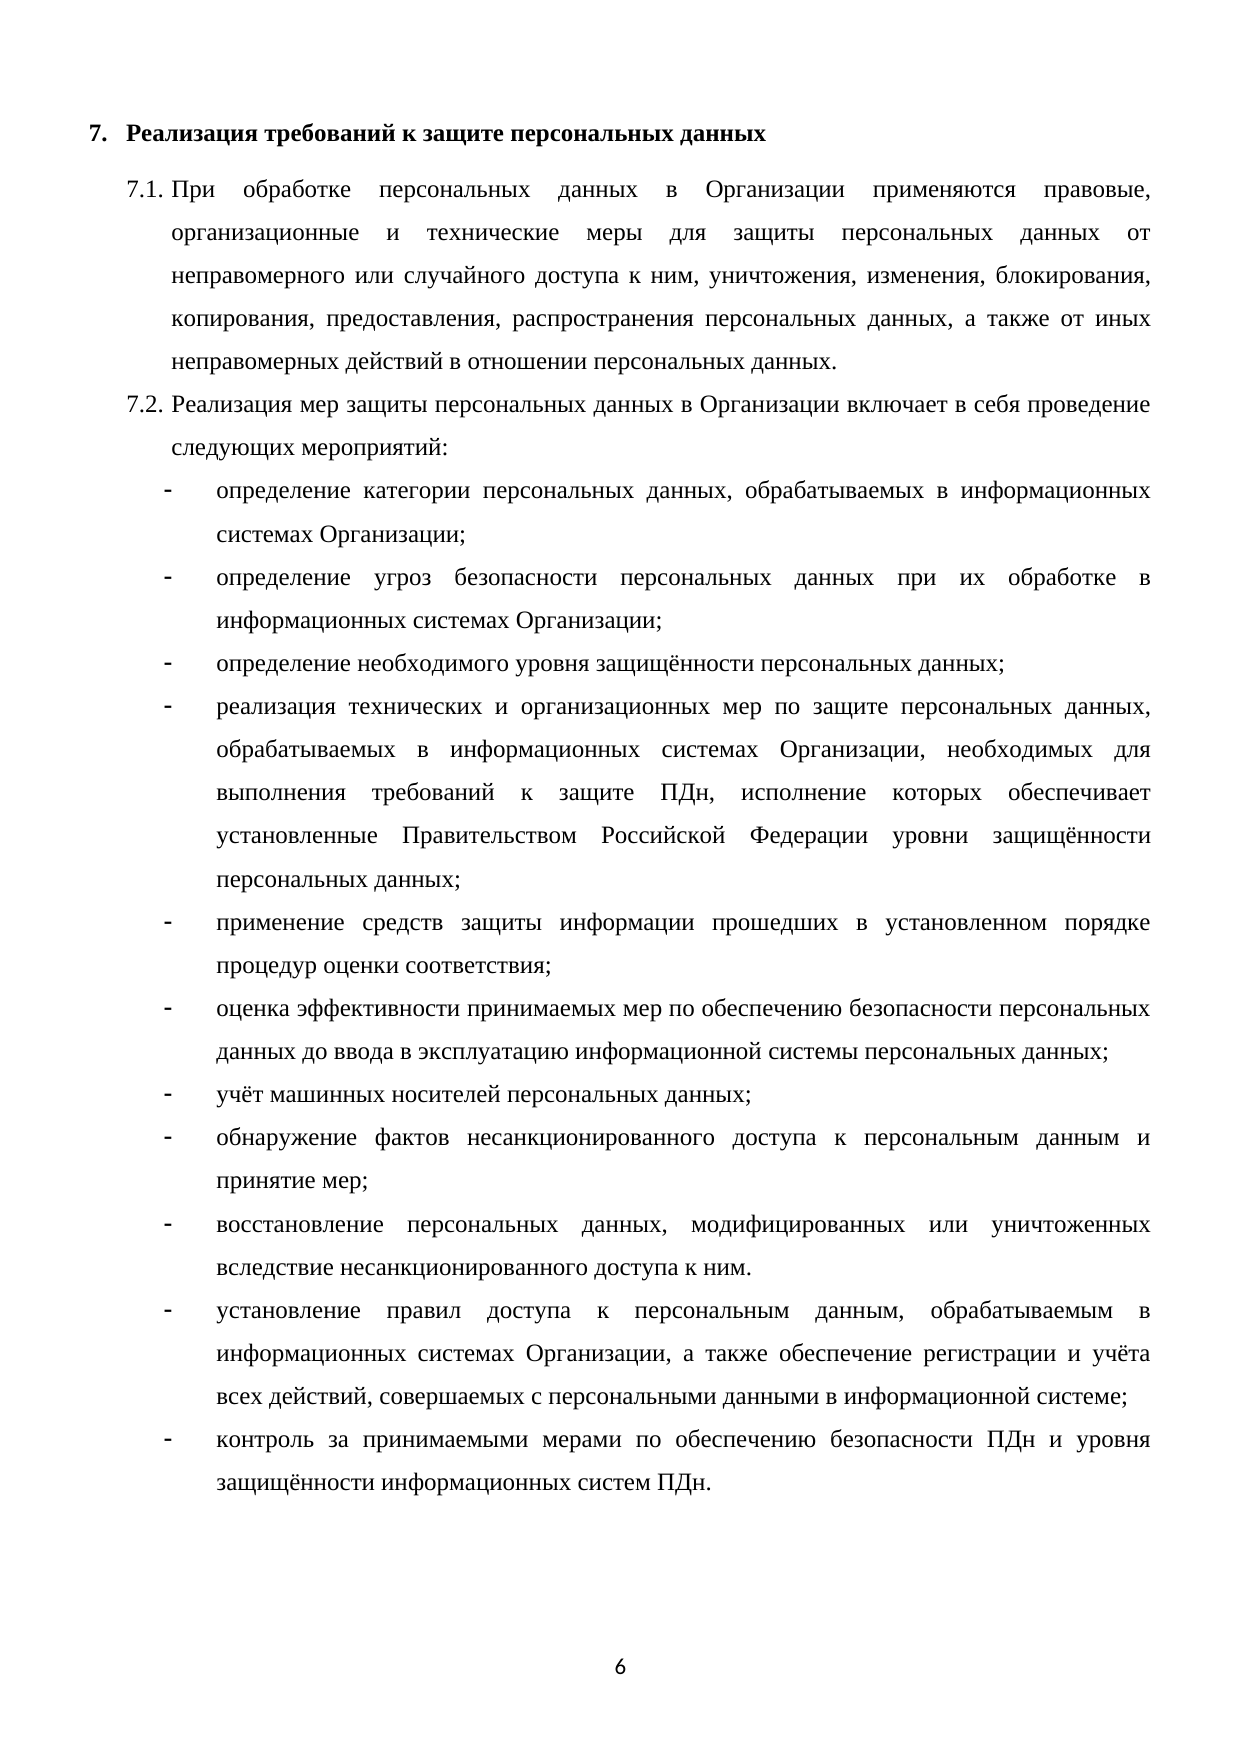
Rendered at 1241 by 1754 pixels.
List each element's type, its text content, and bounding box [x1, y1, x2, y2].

list определение категории персональных данных, обрабатываемых в информационных системах Организации; [164, 476, 1152, 547]
list Реализация мер защиты персональных данных в Организации включает в себя проведение следующих мероприятий: [126, 389, 1152, 461]
list При обработке персональных данных в Организации применяются правовые, организационные и технические меры для защиты персональных данных от неправомерного или случайного доступа к ним, уничтожения, изменения, блокирования, копирования, предоставления, распространения персональных данных, а также от иных неправомерных действий в отношении персональных данных. [126, 174, 1152, 375]
list обнаружение фактов несанкционированного доступа к персональным данным и принятие мер; [164, 1122, 1152, 1194]
list определение угроз безопасности персональных данных при их обработке в информационных системах Организации; [164, 562, 1152, 634]
list реализация технических и организационных мер по защите персональных данных, обрабатываемых в информационных системах Организации, необходимых для выполнения требований к защите ПДн, исполнение которых обеспечивает установленные Правительством Российской Федерации уровни защищённости персональных данных; [164, 691, 1152, 892]
list восстановление персональных данных, модифицированных или уничтоженных вследствие несанкционированного доступа к ним. [164, 1209, 1152, 1281]
list установление правил доступа к персональным данным, обрабатываемым в информационных системах Организации, а также обеспечение регистрации и учёта всех действий, совершаемых с персональными данными в информационной системе; [164, 1295, 1152, 1410]
list определение необходимого уровня защищённости персональных данных; [164, 648, 1152, 677]
list контроль за принимаемыми мерами по обеспечению безопасности ПДн и уровня защищённости информационных систем ПДн. [164, 1424, 1152, 1496]
list оценка эффективности принимаемых мер по обеспечению безопасности персональных данных до ввода в эксплуатацию информационной системы персональных данных; [164, 993, 1152, 1065]
list применение средств защиты информации прошедших в установленном порядке процедур оценки соответствия; [164, 907, 1152, 979]
list Реализация требований к защите персональных данных [89, 118, 1152, 147]
list учёт машинных носителей персональных данных; [164, 1079, 1152, 1108]
